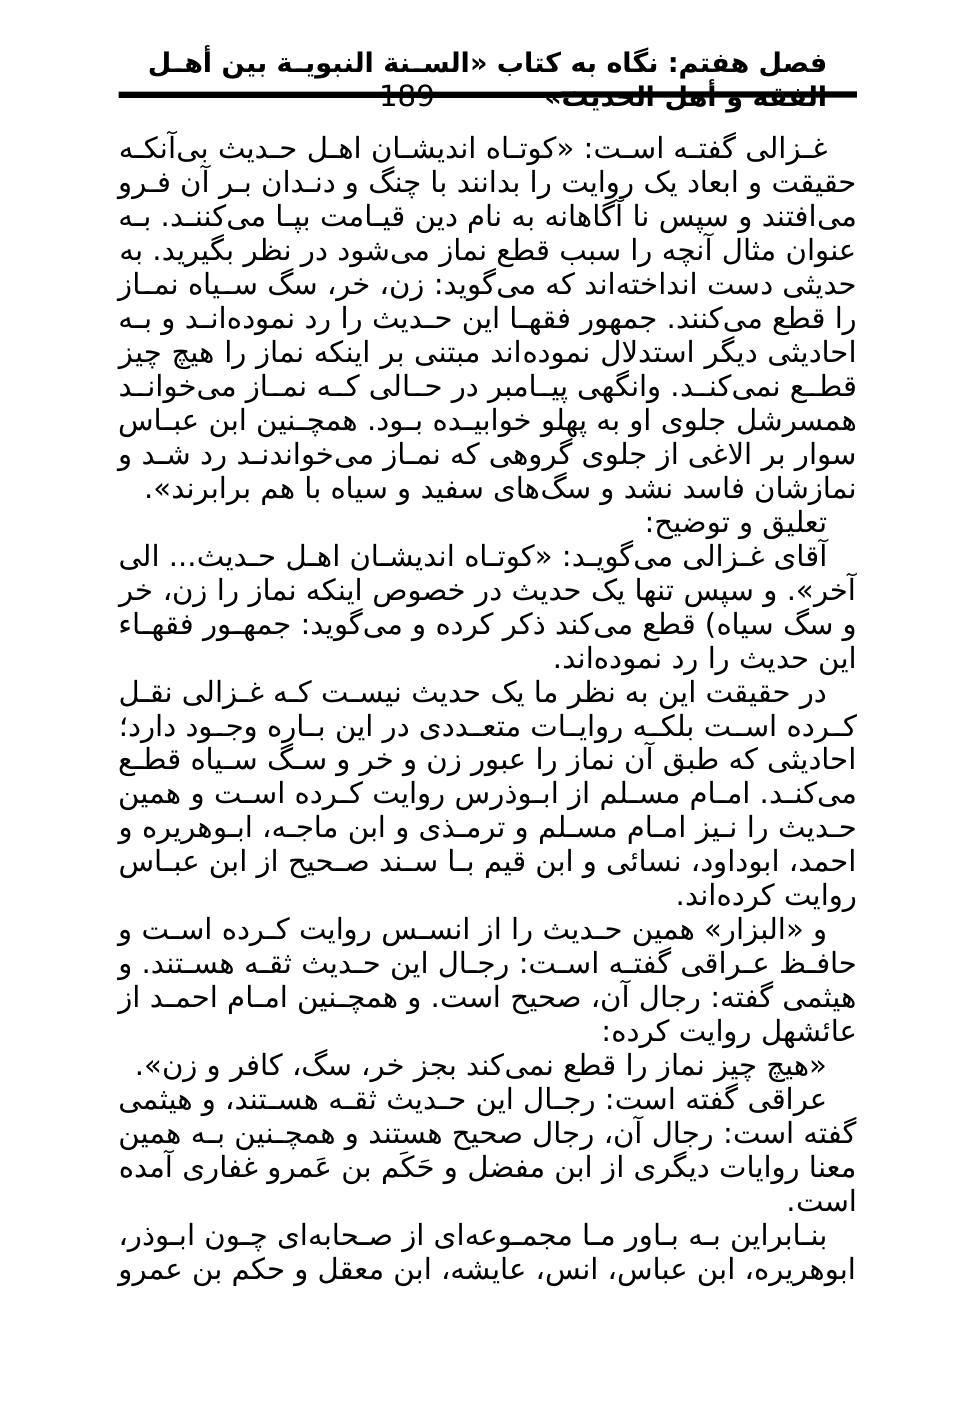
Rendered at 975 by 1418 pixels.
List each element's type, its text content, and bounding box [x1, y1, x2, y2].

text آقای غزالی می‌گوید: «کوتاه اندیشان اهل حدیث... الی آخر». و سپس تنها یک حدیث در خصوص اینکه نماز را زن، خر و سگ سیاه) قطع می‌کند ذکر کرده و می‌گوید: جمهور فقهاء این حدیث را رد نموده‌اند. [118, 539, 857, 675]
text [118, 1218, 857, 1286]
text عراقی گفته است: رجال این حدیث ثقه هستند، و هیثمی گفته است: رجال آن، رجال صحیح هستند و همچنین به همین معنا روایات دیگری از ابن مفضل و حَکَم بن عَمرو غفاری آمده است. [118, 1082, 857, 1218]
text «هیچ چیز نماز را قطع نمی‌کند بجز خر، سگ، کافر و زن». [118, 1048, 857, 1082]
text در حقیقت این به نظر ما یک حدیث نیست که غزالی نقل کرده است بلکه روایات متعددی در این باره وجود دارد؛ احادیثی که طبق آن نماز را عبور زن و خر و سگ سیاه قطع می‌کند. امام مسلم از ابوذرس روایت کرده است و همین حدیث را نیز امام مسلم و ترمذی و ابن ماجه، ابوهریره و احمد، ابوداود، نسائی و ابن قیم با سند صحیح از ابن عباس روایت کرده‌اند. [118, 675, 857, 913]
text غزالی گفته است: «کوتاه اندیشان اهل حدیث بی‌آنکه حقیقت و ابعاد یک روایت را بدانند با چنگ و دندان بر آن فرو می‌افتند و سپس نا آگاهانه به نام دین قیامت بپا می‌کنند. به عنوان مثال آنچه را سبب قطع نماز می‌شود در نظر بگیرید. به حدیثی دست انداخته‌اند که می‌گوید: زن، خر، سگ سیاه نماز را قطع می‌کنند. جمهور فقها این حدیث را رد نموده‌اند و به احادیثی دیگر استدلال نموده‌اند مبتنی بر اینکه نماز را هیچ چیز قطع نمی‌کند. وانگهی پیامبر در حالی که نماز می‌خواند همسرشل جلوی او به پهلو خوابیده بود. همچنین ابن عباس سوار بر الاغی از جلوی گروهی که نماز می‌خواندند رد شد و نمازشان فاسد نشد و سگ‌های سفید و سیاه با هم برابرند». [118, 132, 857, 505]
text و «البزار» همین حدیث را از انسس روایت کرده است و حافظ عراقی گفته است: رجال این حدیث ثقه هستند. و هیثمی گفته: رجال آن، صحیح است. و همچنین امام احمد از عائشهل روایت کرده: [118, 913, 857, 1048]
text تعلیق و توضیح: [118, 505, 857, 539]
